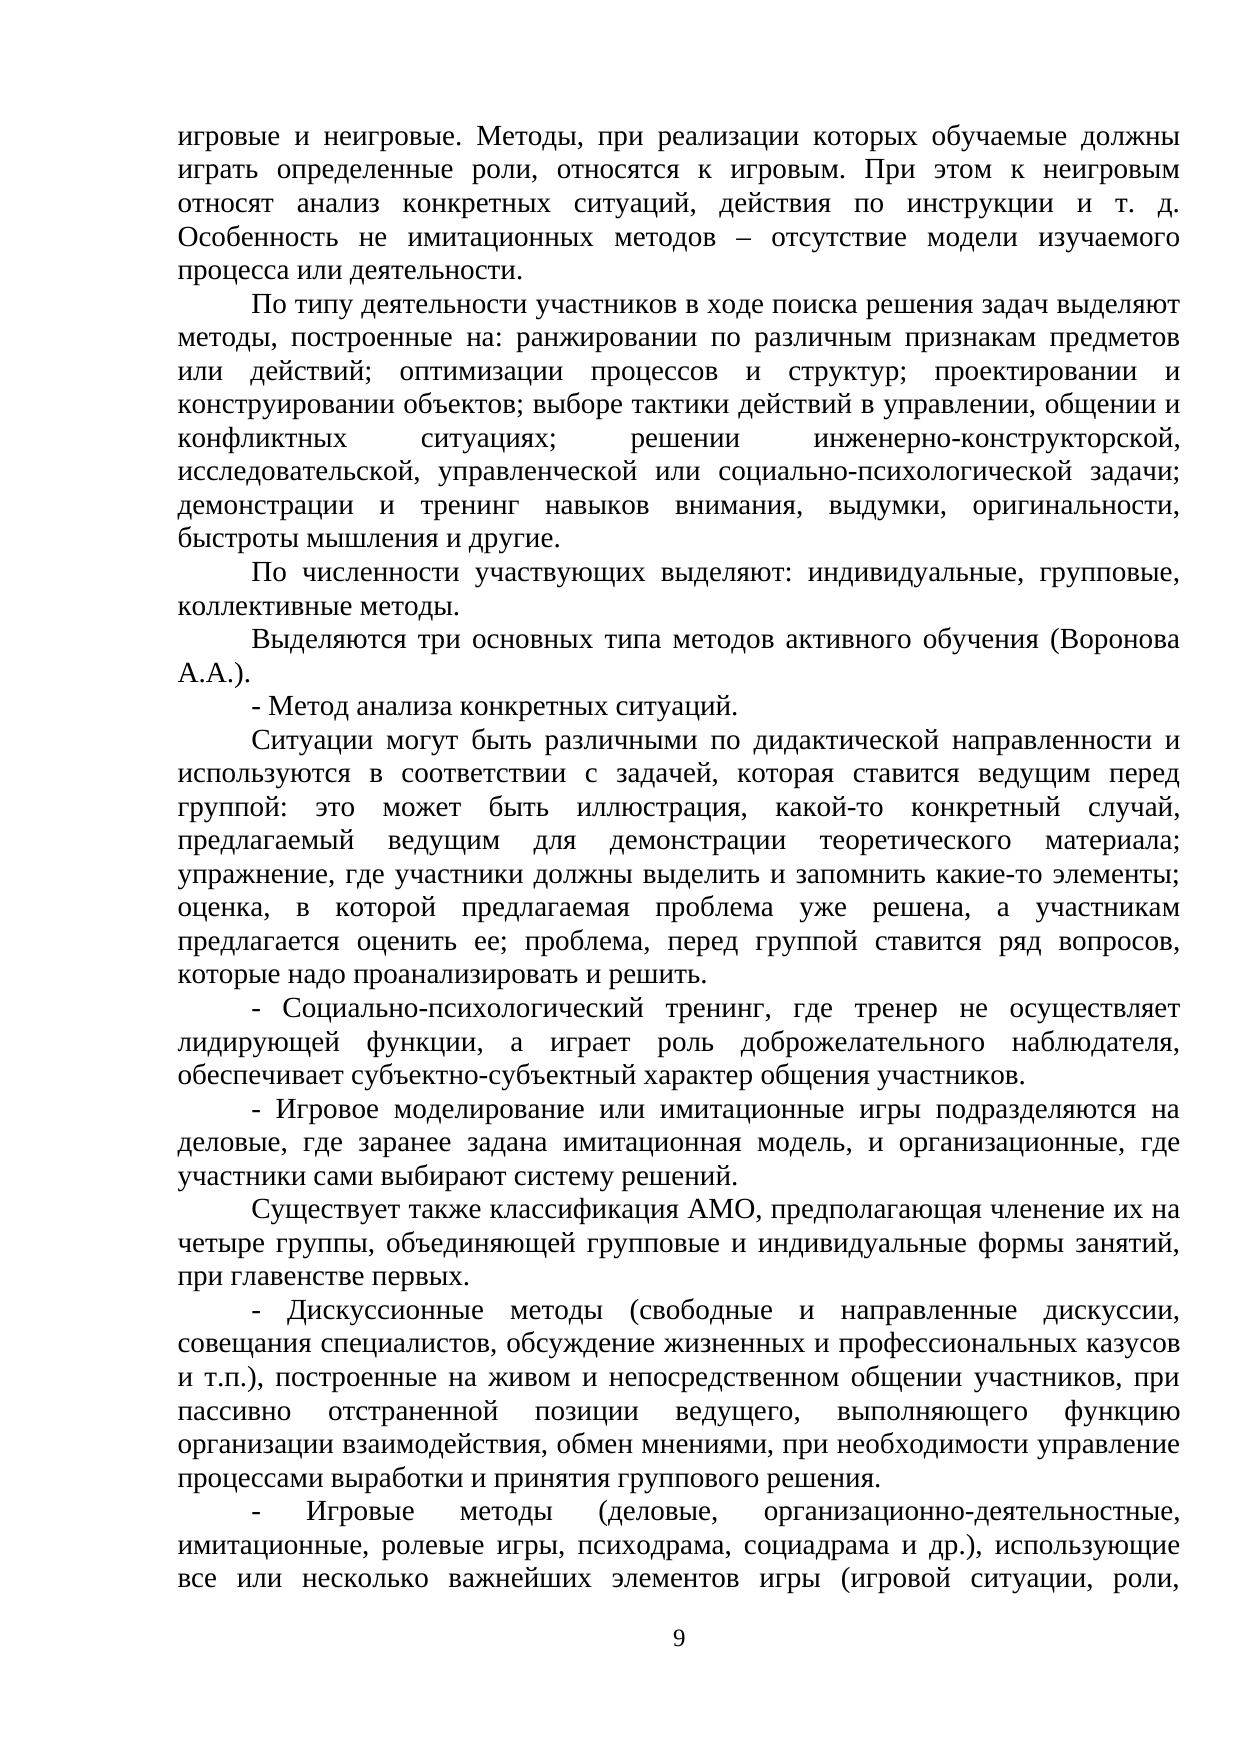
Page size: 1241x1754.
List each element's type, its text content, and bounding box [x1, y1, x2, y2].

text Существует также классификация АМО, предполагающая членение их на четыре группы, объединяющей групповые и индивидуальные формы занятий, при главенстве первых. [177, 1191, 1181, 1292]
text Выделяются три основных типа методов активного обучения (Воронова А.А.). [177, 621, 1181, 688]
text По типу деятельности участников в ходе поиска решения задач выделяют методы, построенные на: ранжировании по различным признакам предметов или действий; оптимизации процессов и структур; проектировании и конструировании объектов; выборе тактики действий в управлении, общении и конфликтных ситуациях; решении инженерно-конструкторской, исследовательской, управленческой или социально-психологической задачи; демонстрации и тренинг навыков внимания, выдумки, оригинальности, быстроты мышления и другие. [177, 286, 1181, 554]
text Ситуации могут быть различными по дидактической направленности и используются в соответствии с задачей, которая ставится ведущим перед группой: это может быть иллюстрация, какой-то конкретный случай, предлагаемый ведущим для демонстрации теоретического материала; упражнение, где участники должны выделить и запомнить какие-то элементы; оценка, в которой предлагаемая проблема уже решена, а участникам предлагается оценить ее; проблема, перед группой ставится ряд вопросов, которые надо проанализировать и решить. [177, 722, 1181, 990]
text - Метод анализа конкретных ситуаций. [177, 688, 1181, 722]
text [177, 1493, 1181, 1594]
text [177, 118, 1181, 286]
text По численности участвующих выделяют: индивидуальные, групповые, коллективные методы. [177, 554, 1181, 621]
text - Социально-психологический тренинг, где тренер не осуществляет лидирующей функции, а играет роль доброжелательного наблюдателя, обеспечивает субъектно-субъектный характер общения участников. [177, 990, 1181, 1091]
text - Игровое моделирование или имитационные игры подразделяются на деловые, где заранее задана имитационная модель, и организационные, где участники сами выбирают систему решений. [177, 1091, 1181, 1191]
text - Дискуссионные методы (свободные и направленные дискуссии, совещания специалистов, обсуждение жизненных и профессиональных казусов и т.п.), построенные на живом и непосредственном общении участников, при пассивно отстраненной позиции ведущего, выполняющего функцию организации взаимодействия, обмен мнениями, при необходимости управление процессами выработки и принятия группового решения. [177, 1292, 1181, 1493]
